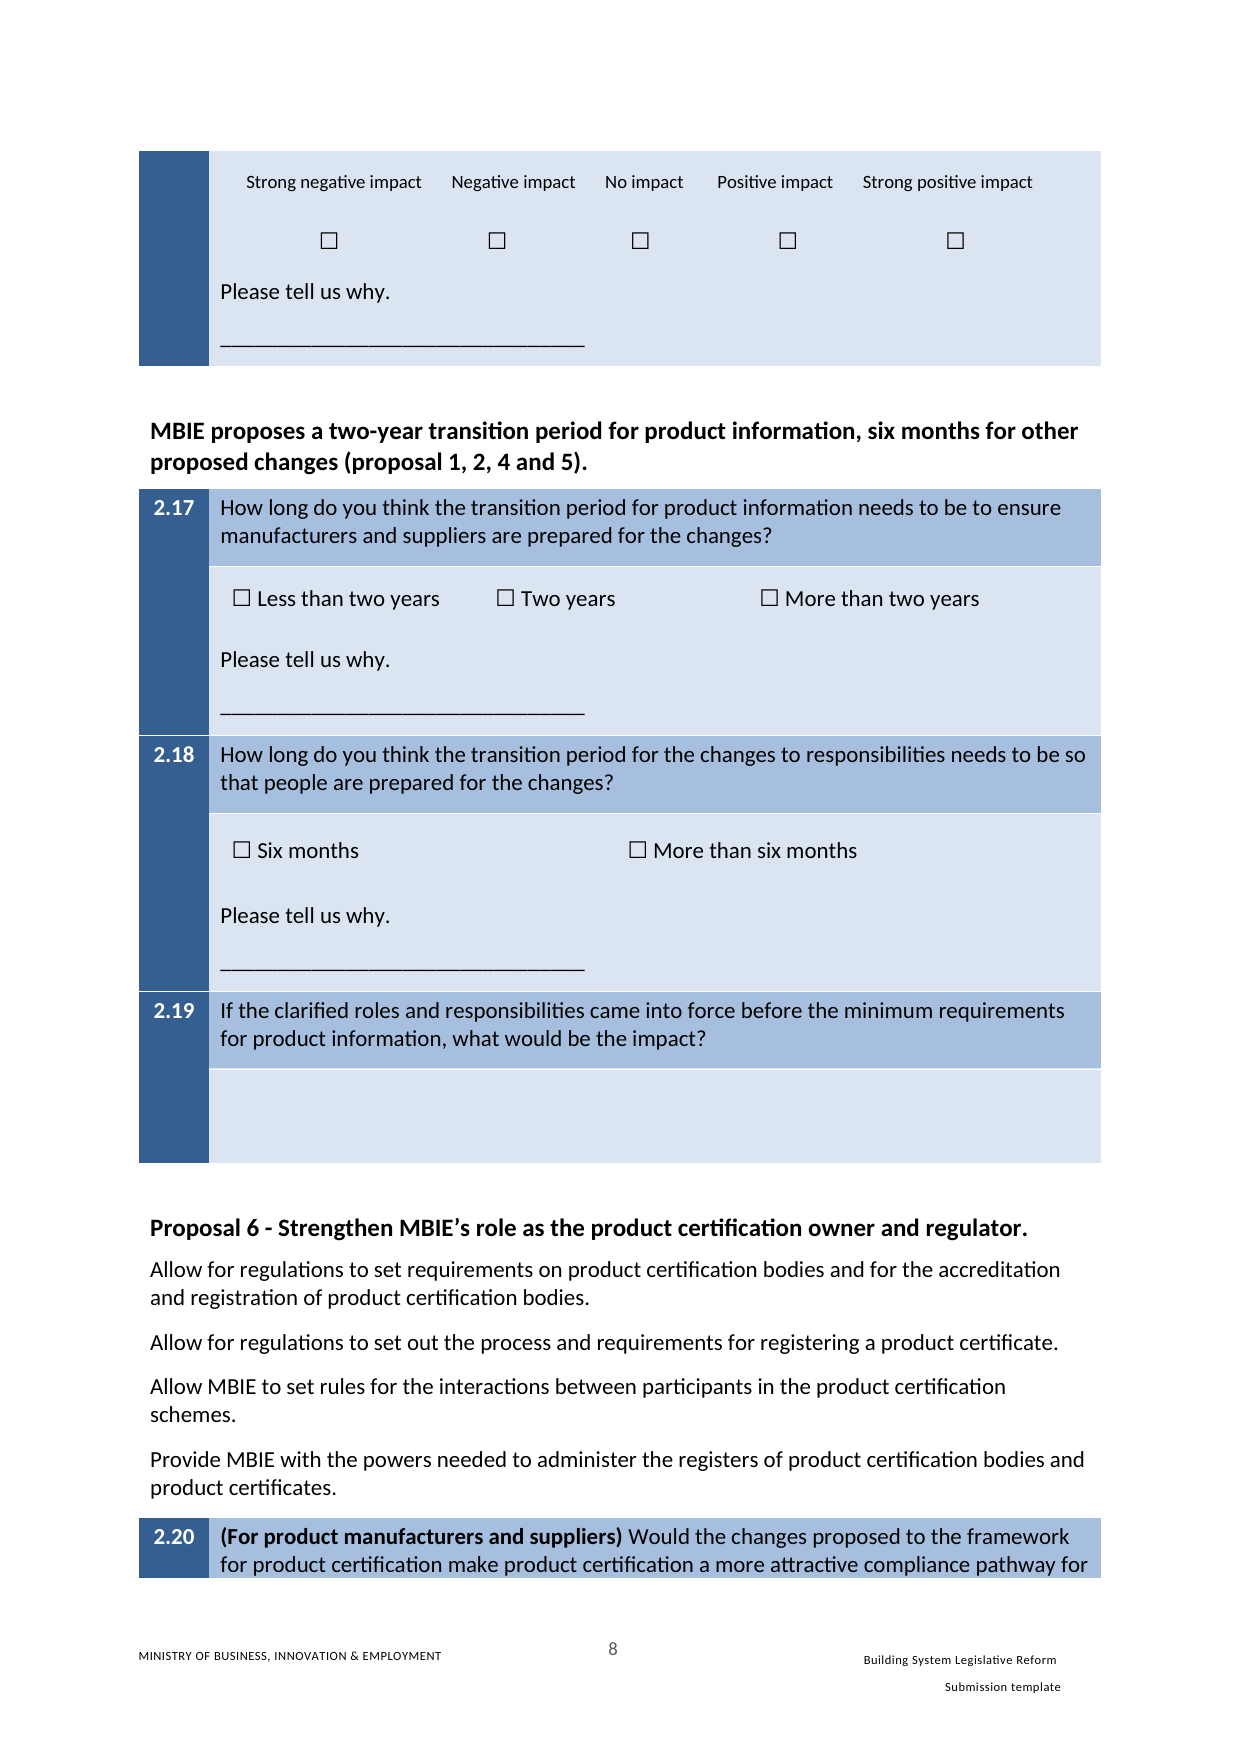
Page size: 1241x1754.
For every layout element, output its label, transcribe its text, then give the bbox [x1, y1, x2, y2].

subtitle Proposal 6 - Strengthen MBIE’s role as the product certification owner and regulator. [150, 1212, 1090, 1242]
table_cell If the clarified roles and responsibilities came into force before the minimum requirements for product information, what would be the impact? [209, 992, 1101, 1068]
table_cell 2.19 [139, 992, 209, 1163]
table_cell [209, 1070, 1101, 1163]
text Provide MBIE with the powers needed to administer the registers of product certification bodies and product certificates. [150, 1445, 1090, 1501]
text Allow for regulations to set out the process and requirements for registering a product certificate. [150, 1328, 1090, 1356]
table_header How long do you think the transition period for product information needs to be to ensure manufacturers and suppliers are prepared for the changes? [209, 489, 1101, 566]
subtitle MBIE proposes a two-year transition period for product information, six months for other proposed changes (proposal 1, 2, 4 and 5). [150, 415, 1090, 476]
table_cell 2.16 [139, 151, 209, 366]
table_header 2.17 [139, 489, 209, 735]
table_cell Please tell us why. ________________________________ [209, 567, 1101, 735]
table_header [209, 1518, 1101, 1578]
table_header 2.20 [139, 1518, 209, 1578]
table_cell Please tell us why. ________________________________ [209, 151, 1101, 366]
table_cell Please tell us why. ________________________________ [209, 814, 1101, 991]
text Allow MBIE to set rules for the interactions between participants in the product certification schemes. [150, 1372, 1090, 1428]
text Allow for regulations to set requirements on product certification bodies and for the accreditation and registration of product certification bodies. [150, 1255, 1090, 1311]
table_cell How long do you think the transition period for the changes to responsibilities needs to be so that people are prepared for the changes? [209, 736, 1101, 813]
table_cell 2.18 [139, 736, 209, 991]
